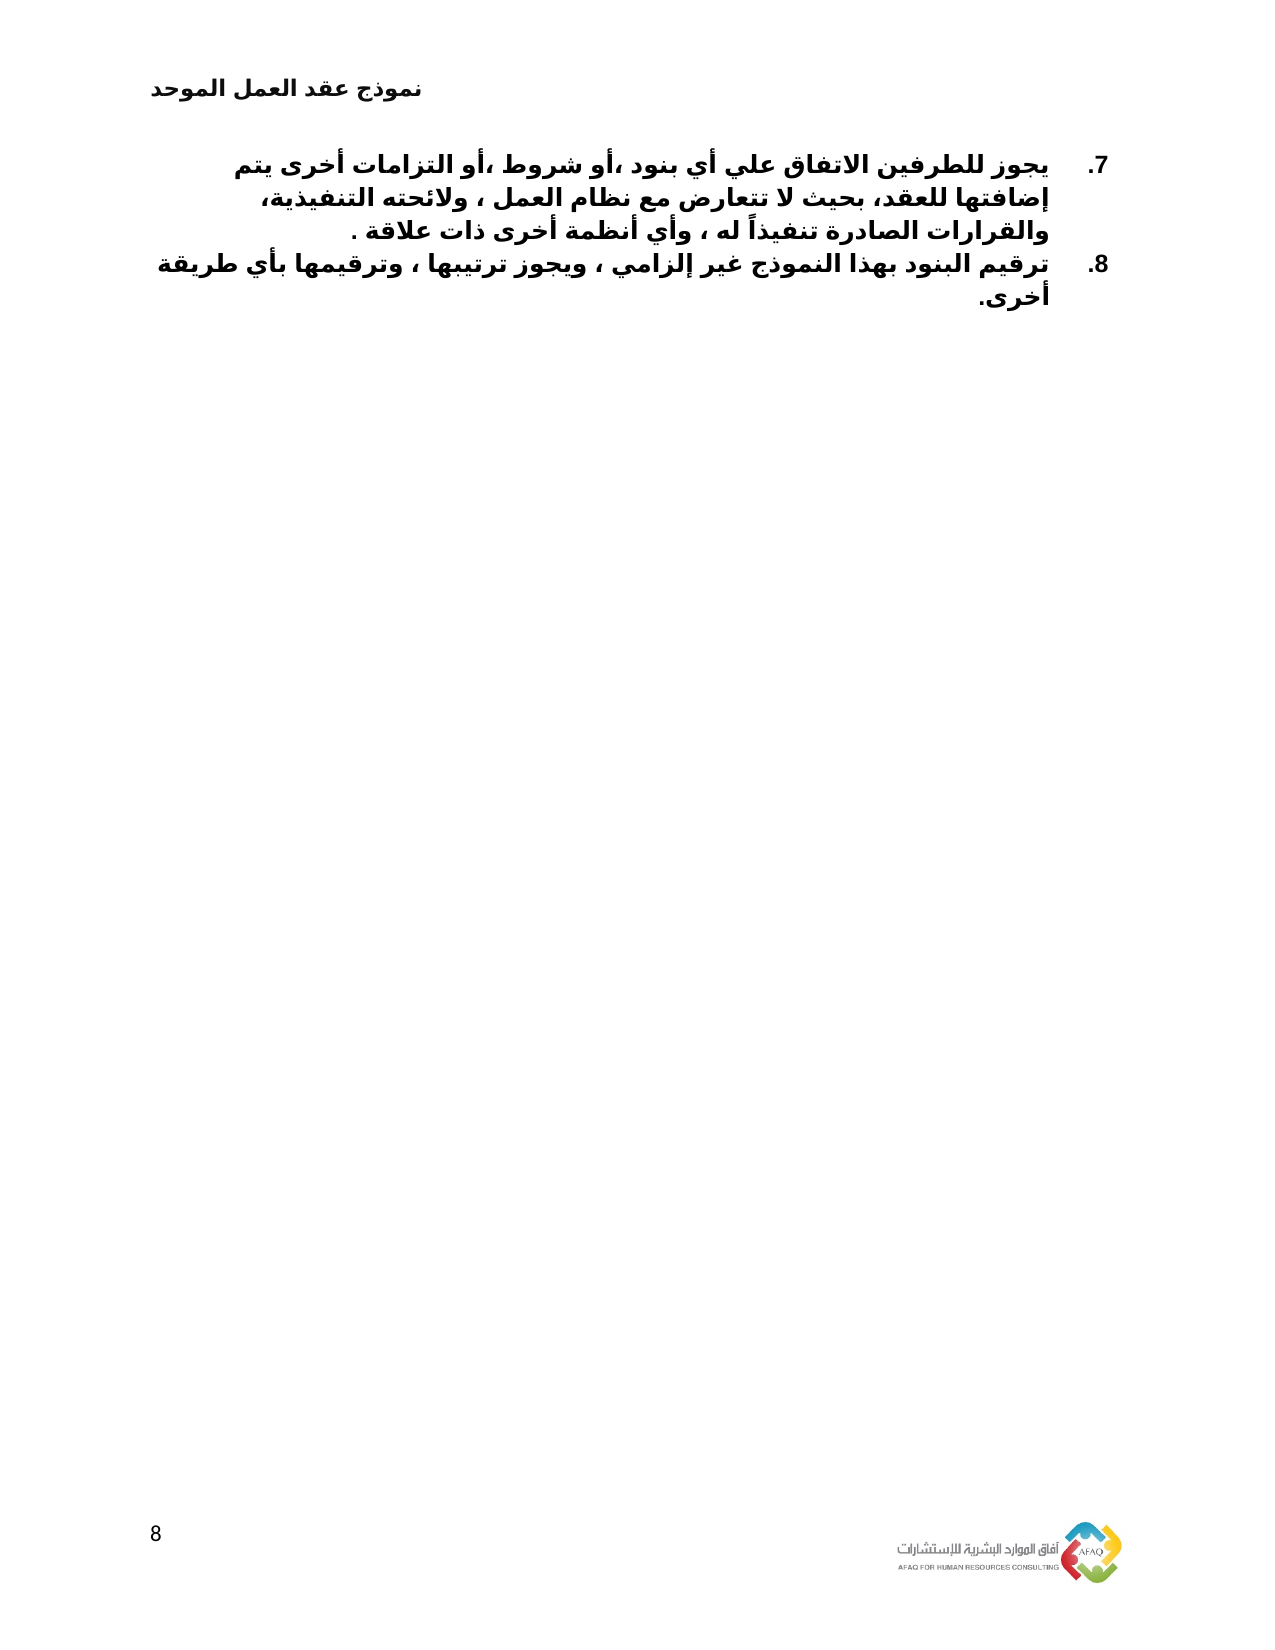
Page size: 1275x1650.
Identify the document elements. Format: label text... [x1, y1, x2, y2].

list ترقيم البنود بهذا النموذج غير إلزامي ، ويجوز ترتيبها ، وترقيمها بأي طريقة أخرى. [150, 249, 1087, 376]
picture [890, 1518, 1126, 1589]
list يجوز للطرفين الاتفاق علي أي بنود ،أو شروط ،أو التزامات أخرى يتم إضافتها للعقد، بحيث لا تتعارض مع نظام العمل ، ولائحته التنفيذية، والقرارات الصادرة تنفيذاً له ، وأي أنظمة أخرى ذات علاقة . [150, 150, 1087, 245]
